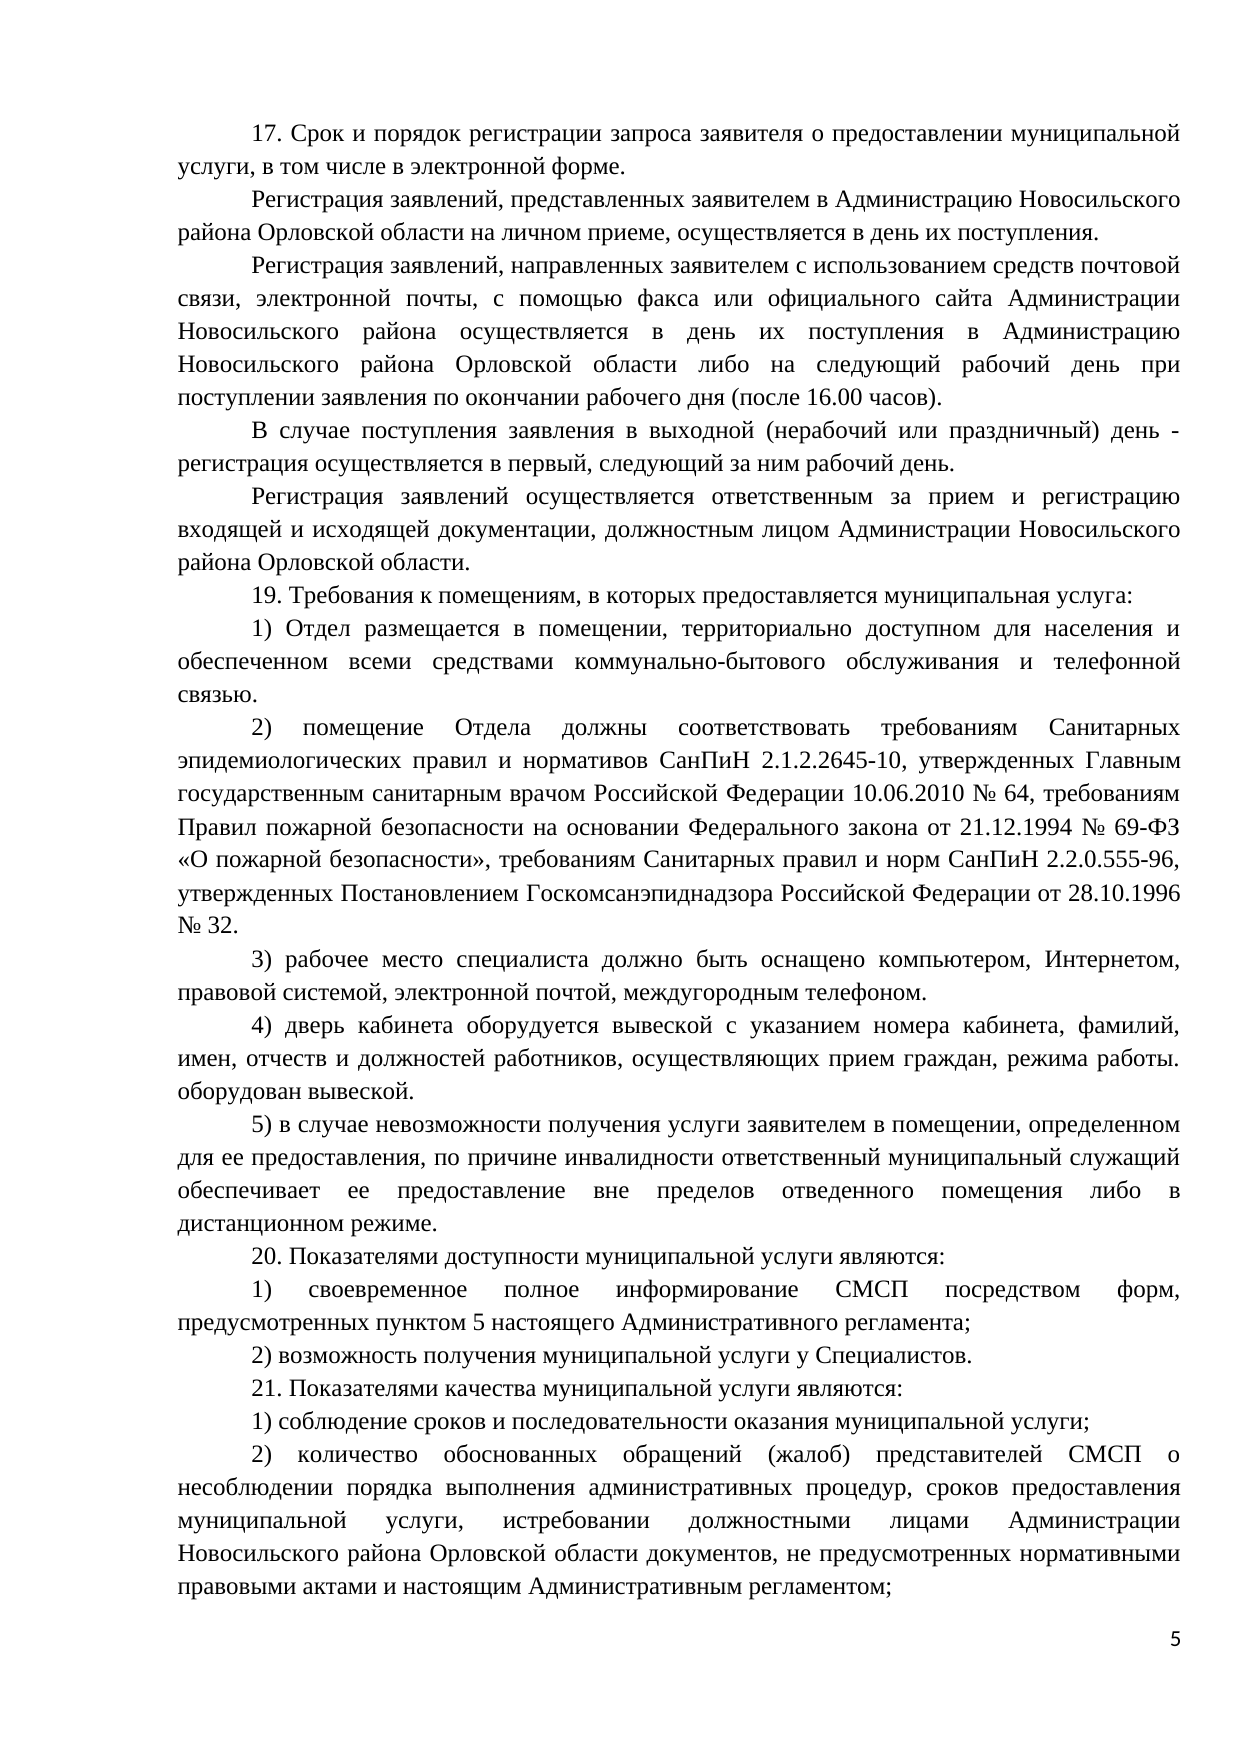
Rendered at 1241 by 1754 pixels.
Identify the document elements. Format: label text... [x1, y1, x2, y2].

text Регистрация заявлений осуществляется ответственным за прием и регистрацию входящей и исходящей документации, должностным лицом Администрации Новосильского района Орловской области. [177, 481, 1181, 576]
text 19. Требования к помещениям, в которых предоставляется муниципальная услуга: [177, 580, 1181, 609]
text 21. Показателями качества муниципальной услуги являются: [177, 1373, 1181, 1402]
text Регистрация заявлений, представленных заявителем в Администрацию Новосильского района Орловской области на личном приеме, осуществляется в день их поступления. [177, 184, 1181, 246]
text 5) в случае невозможности получения услуги заявителем в помещении, определенном для ее предоставления, по причине инвалидности ответственный муниципальный служащий обеспечивает ее предоставление вне пределов отведенного помещения либо в дистанционном режиме. [177, 1109, 1181, 1237]
text 1) соблюдение сроков и последовательности оказания муниципальной услуги; [177, 1406, 1181, 1435]
text В случае поступления заявления в выходной (нерабочий или праздничный) день - регистрация осуществляется в первый, следующий за ним рабочий день. [177, 415, 1181, 477]
text 1) Отдел размещается в помещении, территориально доступном для населения и обеспеченном всеми средствами коммунально-бытового обслуживания и телефонной связью. [177, 613, 1181, 708]
text 17. Срок и порядок регистрации запроса заявителя о предоставлении муниципальной услуги, в том числе в электронной форме. [177, 118, 1181, 180]
text 20. Показателями доступности муниципальной услуги являются: [177, 1241, 1181, 1269]
text 2) помещение Отдела должны соответствовать требованиям Санитарных эпидемиологических правил и нормативов СанПиН 2.1.2.2645-10, утвержденных Главным государственным санитарным врачом Российской Федерации 10.06.2010 № 64, требованиям Правил пожарной безопасности на основании Федерального закона от 21.12.1994 № 69-ФЗ «О пожарной безопасности», требованиям Санитарных правил и норм СанПиН 2.2.0.555-96, утвержденных Постановлением Госкомсанэпиднадзора Российской Федерации от 28.10.1996 № 32. [177, 712, 1181, 939]
text 2) возможность получения муниципальной услуги у Специалистов. [177, 1340, 1181, 1369]
text 1) своевременное полное информирование СМСП посредством форм, предусмотренных пунктом 5 настоящего Административного регламента; [177, 1274, 1181, 1336]
text 4) дверь кабинета оборудуется вывеской с указанием номера кабинета, фамилий, имен, отчеств и должностей работников, осуществляющих прием граждан, режима работы. оборудован вывеской. [177, 1010, 1181, 1104]
text Регистрация заявлений, направленных заявителем с использованием средств почтовой связи, электронной почты, с помощью факса или официального сайта Администрации Новосильского района осуществляется в день их поступления в Администрацию Новосильского района Орловской области либо на следующий рабочий день при поступлении заявления по окончании рабочего дня (после 16.00 часов). [177, 250, 1181, 411]
text 3) рабочее место специалиста должно быть оснащено компьютером, Интернетом, правовой системой, электронной почтой, междугородным телефоном. [177, 944, 1181, 1005]
text 2) количество обоснованных обращений (жалоб) представителей СМСП о несоблюдении порядка выполнения административных процедур, сроков предоставления муниципальной услуги, истребовании должностными лицами Администрации Новосильского района Орловской области документов, не предусмотренных нормативными правовыми актами и настоящим Административным регламентом; [177, 1439, 1181, 1600]
